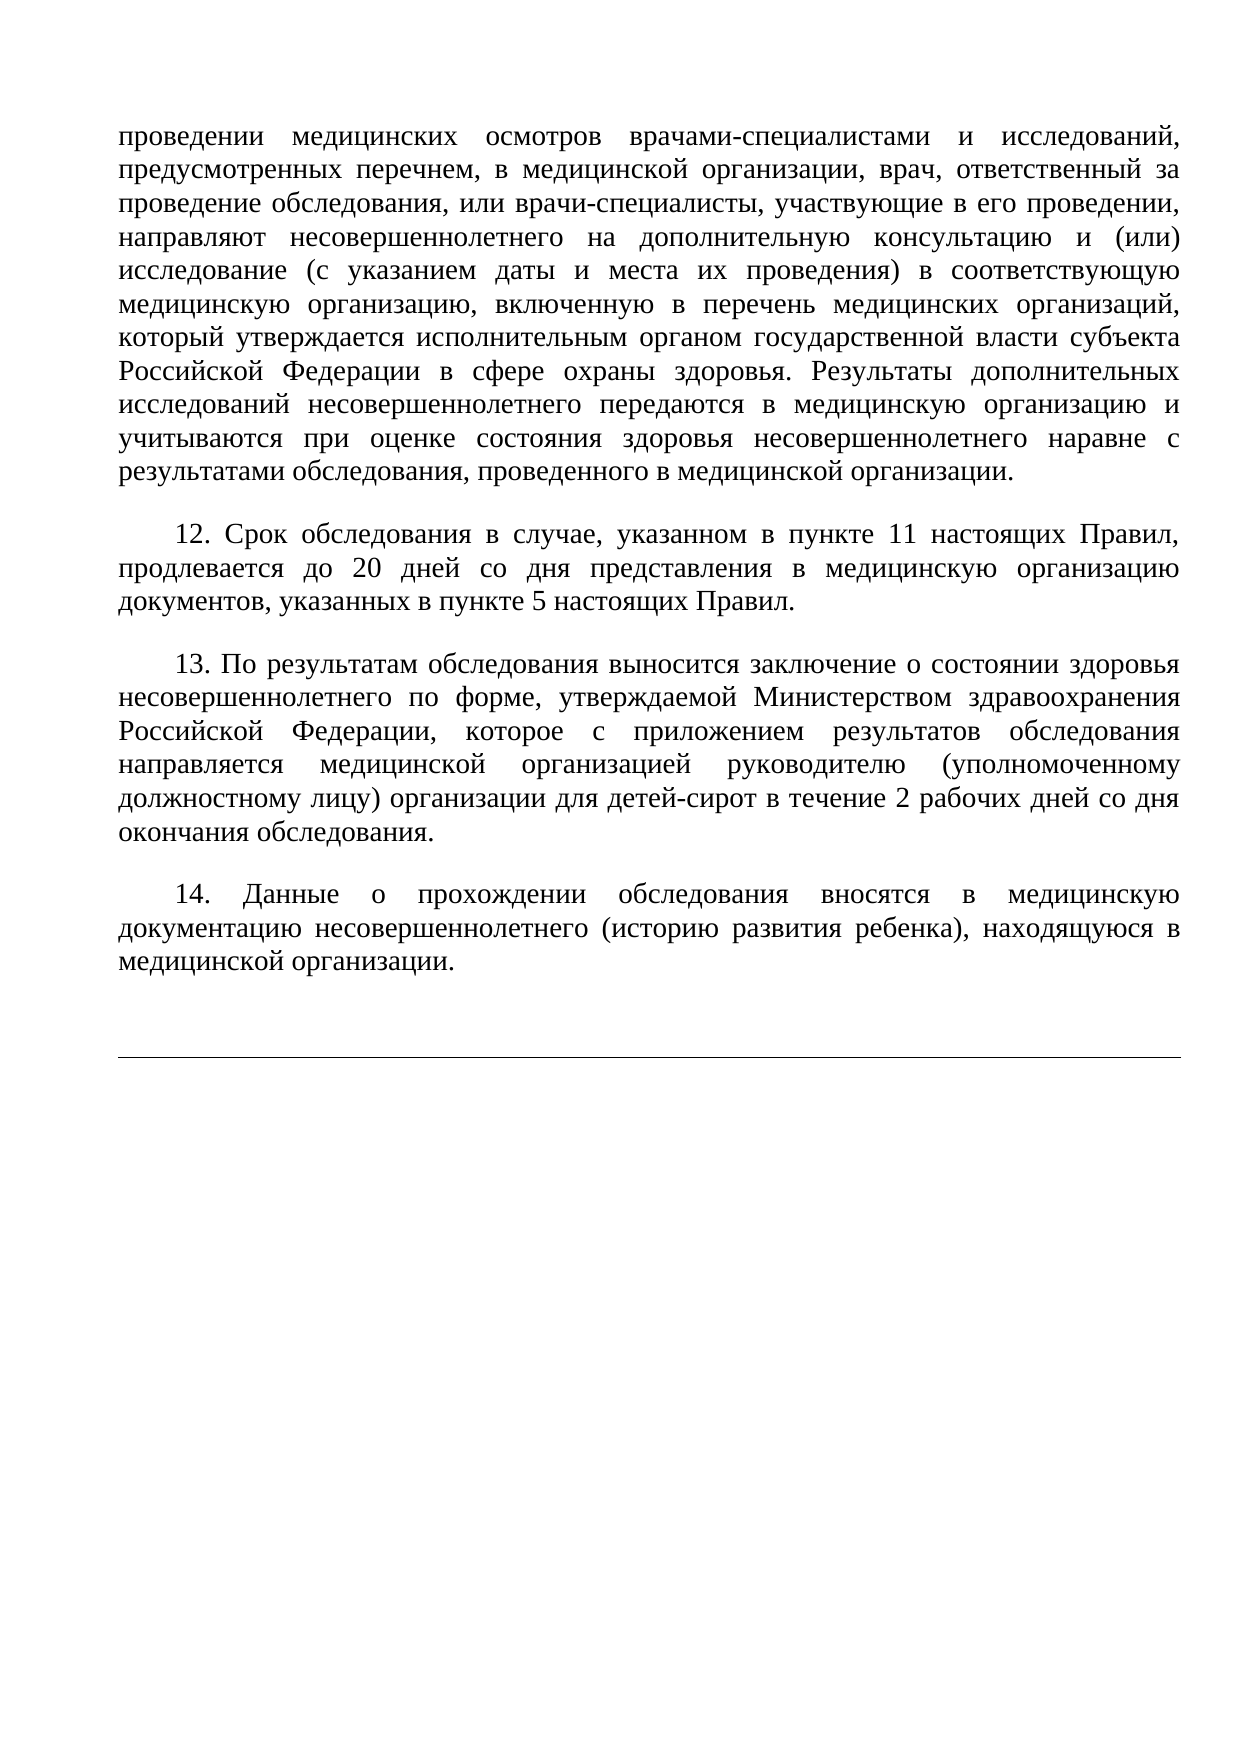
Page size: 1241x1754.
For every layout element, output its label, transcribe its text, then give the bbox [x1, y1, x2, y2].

text 14. Данные о прохождении обследования вносятся в медицинскую документацию несовершеннолетнего (историю развития ребенка), находящуюся в медицинской организации. [118, 876, 1181, 977]
text 12. Срок обследования в случае, указанном в пункте 11 настоящих Правил, продлевается до 20 дней со дня представления в медицинскую организацию документов, указанных в пункте 5 настоящих Правил. [118, 516, 1181, 617]
text 13. По результатам обследования выносится заключение о состоянии здоровья несовершеннолетнего по форме, утверждаемой Министерством здравоохранения Российской Федерации, которое с приложением результатов обследования направляется медицинской организацией руководителю (уполномоченному должностному лицу) организации для детей-сирот в течение 2 рабочих дней со дня окончания обследования. [118, 646, 1181, 847]
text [118, 118, 1181, 487]
